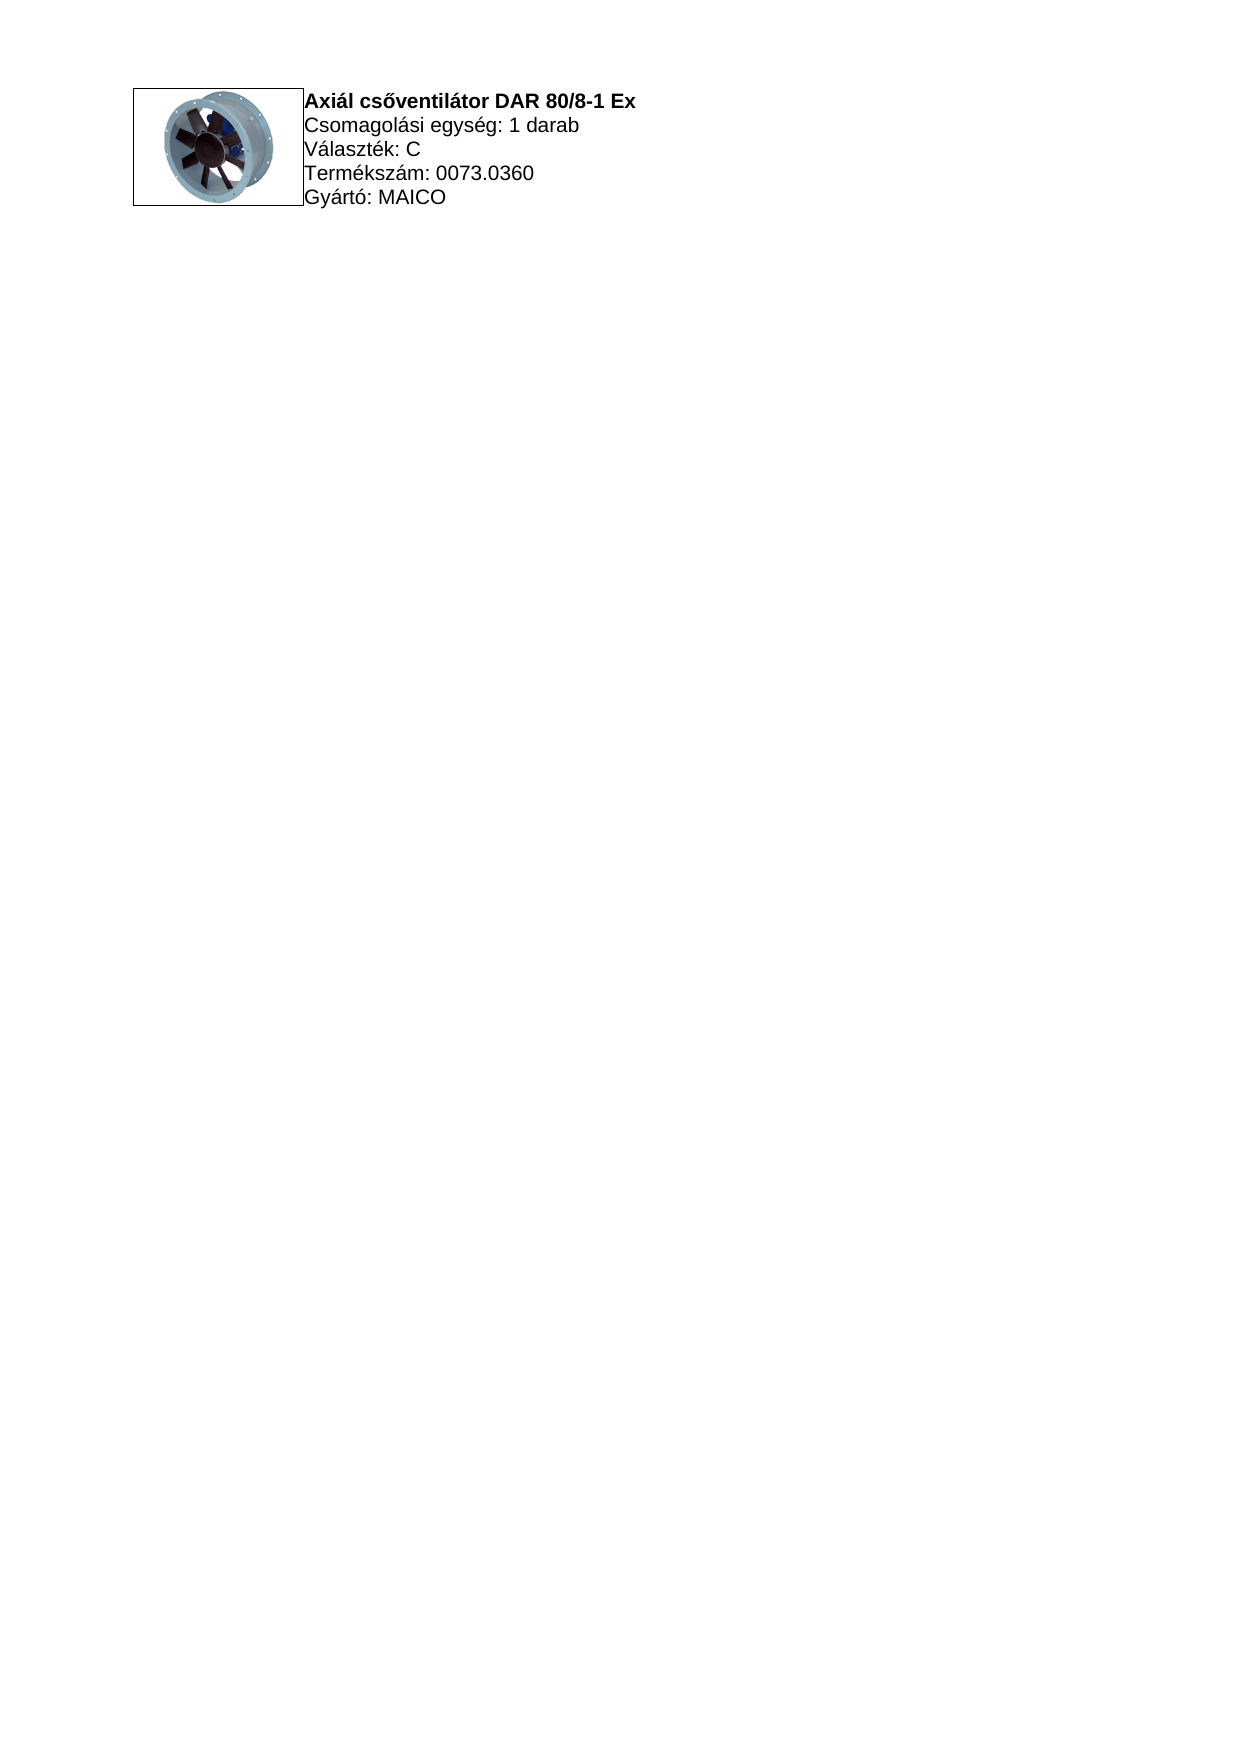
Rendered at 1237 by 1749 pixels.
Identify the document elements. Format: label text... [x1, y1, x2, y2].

text Axiál csőventilátor DAR 80/8-1 ExCsomagolási egység: 1 darabVálaszték: C Termékszám: 0073.0360Gyártó: MAICO [133, 89, 1148, 208]
picture [134, 89, 303, 205]
